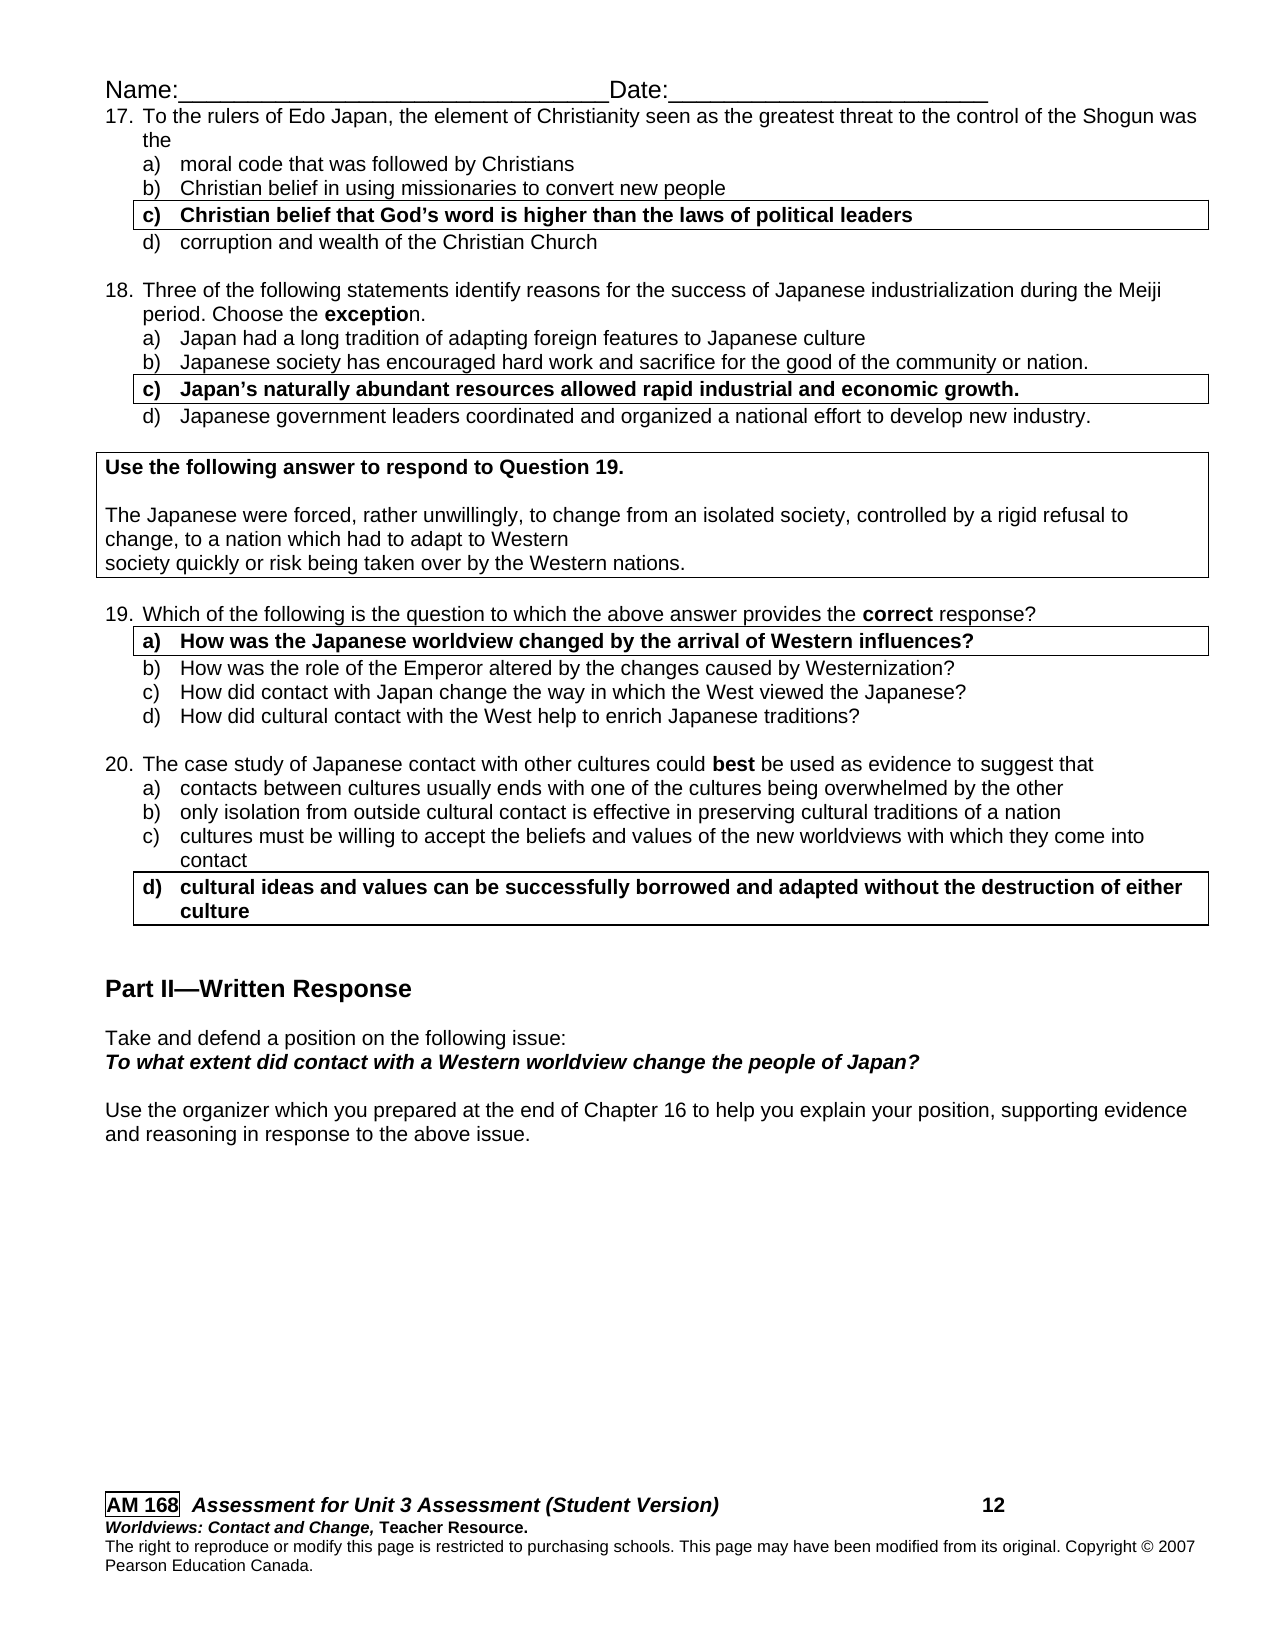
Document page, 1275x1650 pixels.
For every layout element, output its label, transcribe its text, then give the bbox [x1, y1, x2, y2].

list The case study of Japanese contact with other cultures could best be used as evidence to suggest that [105, 752, 1200, 776]
list Christian belief in using missionaries to convert new people [142, 176, 1200, 199]
text society quickly or risk being taken over by the Western nations. [97, 547, 1208, 577]
list To the rulers of Edo , the element of Christianity seen as the greatest threat to the control of the Shogun was the [105, 104, 1200, 152]
list How did contact with change the way in which the West viewed the Japanese? [142, 680, 1200, 704]
list cultures must be willing to accept the beliefs and values of the new worldviews with which they come into contact [142, 823, 1200, 871]
text Use the following answer to respond to Question 19. [97, 453, 1208, 479]
list How was the Japanese worldview changed by the arrival of Western influences? [134, 627, 1208, 655]
list Christian belief that God’s word is higher than the laws of political leaders [134, 201, 1208, 229]
list moral code that was followed by Christians [142, 152, 1200, 176]
list contacts between cultures usually ends with one of the cultures being overwhelmed by the other [142, 776, 1200, 799]
list ’s naturally abundant resources allowed rapid industrial and economic growth. [134, 375, 1208, 403]
list corruption and wealth of the Christian Church [142, 230, 1200, 254]
text Use the organizer which you prepared at the end of Chapter 16 to help you explain your position, supporting evidence and reasoning in response to the above issue. [105, 1098, 1200, 1146]
text Part II—Written Response [105, 973, 1200, 1002]
list only isolation from outside cultural contact is effective in preserving cultural traditions of a nation [142, 799, 1200, 823]
text To what extent did contact with a Western worldview change the people of ? [105, 1050, 1200, 1074]
list Japanese society has encouraged hard work and sacrifice for the good of the community or nation. [142, 349, 1200, 373]
list Three of the following statements identify reasons for the success of Japanese industrialization during the Meiji period. Choose the exception. [105, 278, 1200, 326]
text The Japanese were forced, rather unwillingly, to change from an isolated society, controlled by a rigid refusal to change, to a nation which had to adapt to Western [105, 503, 1200, 547]
list How was the role of the Emperor altered by the changes caused by Westernization? [142, 656, 1200, 680]
list cultural ideas and values can be successfully borrowed and adapted without the destruction of either culture [134, 873, 1208, 924]
list Which of the following is the question to which the above answer provides the correct response? [105, 602, 1200, 626]
list had a long tradition of adapting foreign features to Japanese culture [142, 326, 1200, 349]
list How did cultural contact with the West help to enrich Japanese traditions? [142, 704, 1200, 728]
list Japanese government leaders coordinated and organized a national effort to develop new industry. [142, 404, 1200, 428]
text Take and defend a position on the following issue: [105, 1026, 1200, 1050]
